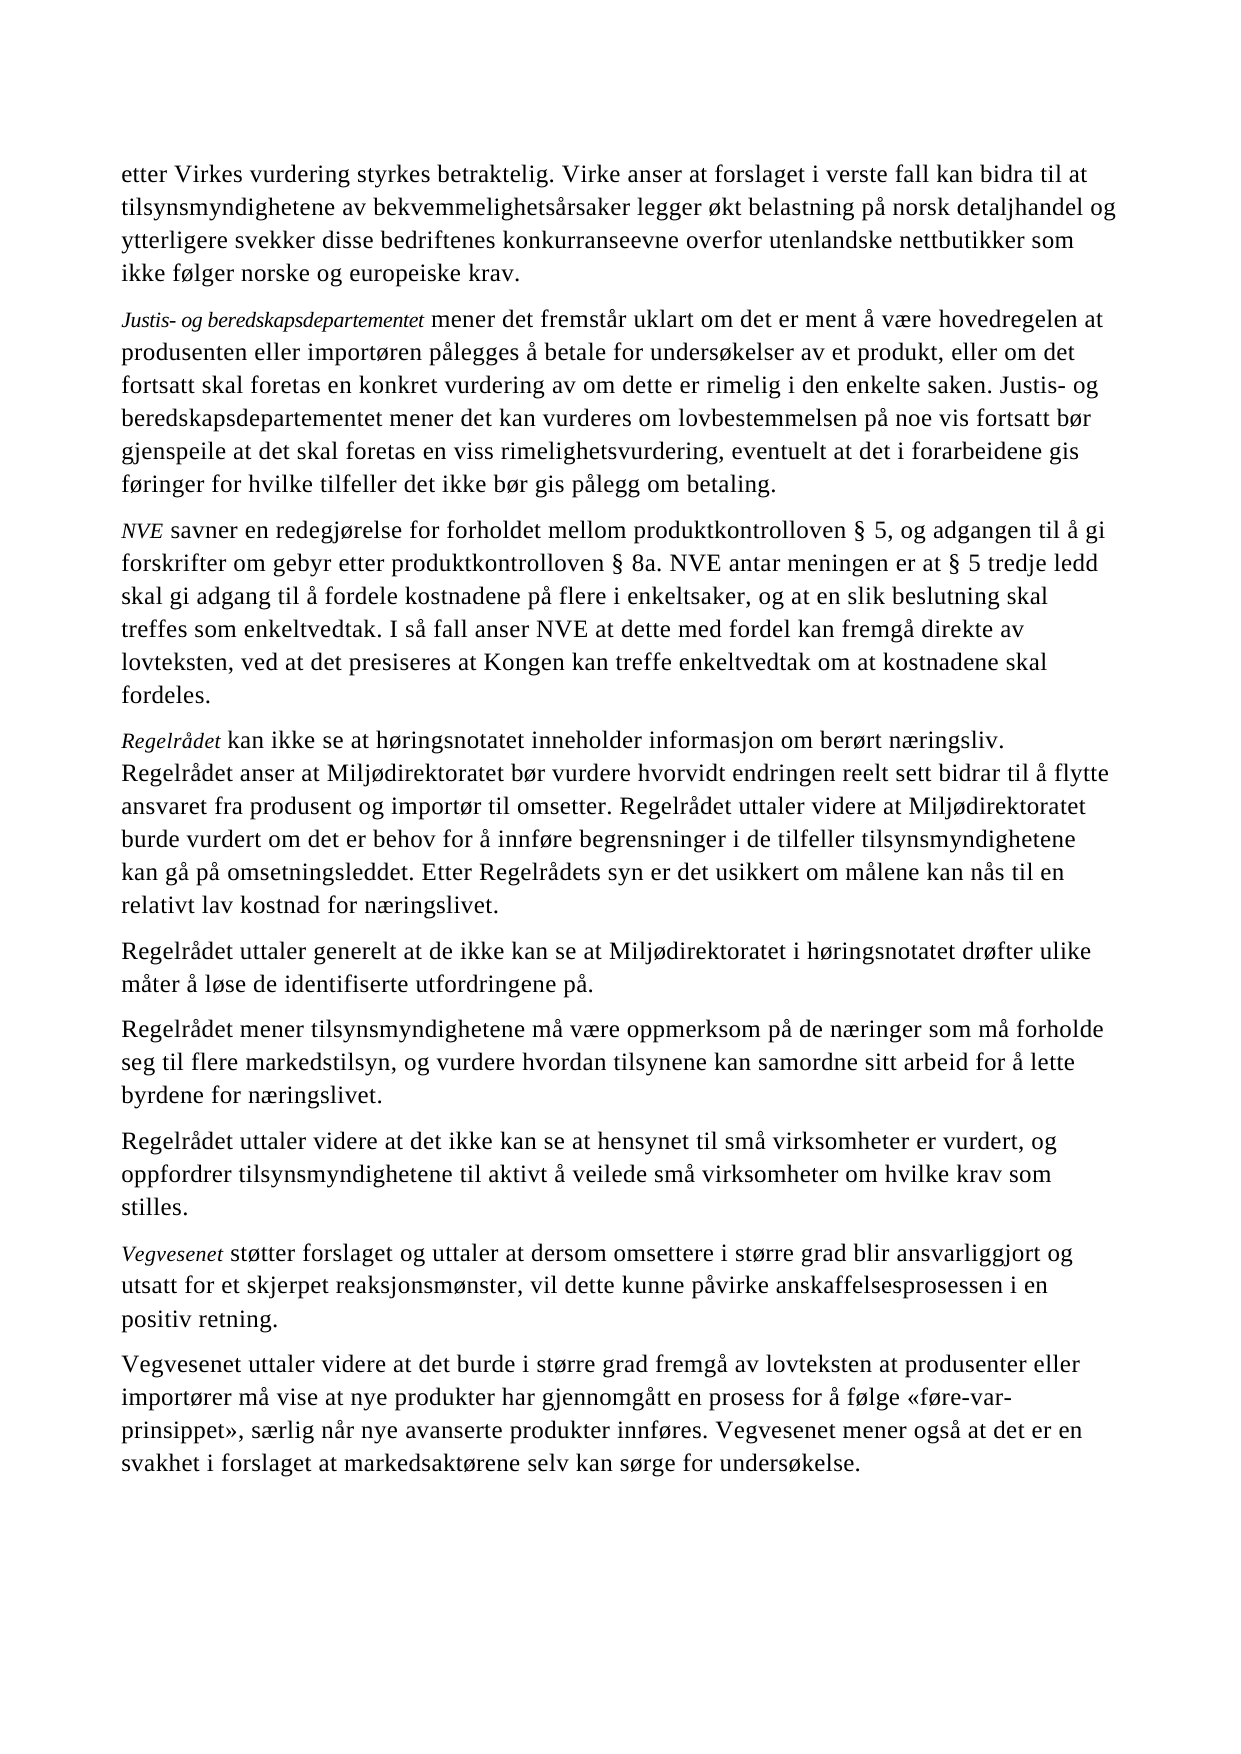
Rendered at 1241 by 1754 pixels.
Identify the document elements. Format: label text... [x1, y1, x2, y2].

text Regelrådet mener tilsynsmyndighetene må være oppmerksom på de næringer som må forholde seg til flere markedstilsyn, og vurdere hvordan tilsynene kan samordne sitt arbeid for å lette byrdene for næringslivet. [121, 1014, 1119, 1109]
text Regelrådet uttaler videre at det ikke kan se at hensynet til små virksomheter er vurdert, og oppfordrer tilsynsmyndighetene til aktivt å veilede små virksomheter om hvilke krav som stilles. [121, 1126, 1119, 1221]
text NVE savner en redegjørelse for forholdet mellom produktkontrolloven § 5, og adgangen til å gi forskrifter om gebyr etter produktkontrolloven § 8a. NVE antar meningen er at § 5 tredje ledd skal gi adgang til å fordele kostnadene på flere i enkeltsaker, og at en slik beslutning skal treffes som enkeltvedtak. I så fall anser NVE at dette med fordel kan fremgå direkte av lovteksten, ved at det presiseres at Kongen kan treffe enkeltvedtak om at kostnadene skal fordeles. [121, 515, 1119, 708]
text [121, 159, 1119, 287]
text Vegvesenet støtter forslaget og uttaler at dersom omsettere i større grad blir ansvarliggjort og utsatt for et skjerpet reaksjonsmønster, vil dette kunne påvirke anskaffelsesprosessen i en positiv retning. [121, 1238, 1119, 1332]
text Justis- og beredskapsdepartementet mener det fremstår uklart om det er ment å være hovedregelen at produsenten eller importøren pålegges å betale for undersøkelser av et produkt, eller om det fortsatt skal foretas en konkret vurdering av om dette er rimelig i den enkelte saken. Justis- og beredskapsdepartementet mener det kan vurderes om lovbestemmelsen på noe vis fortsatt bør gjenspeile at det skal foretas en viss rimelighetsvurdering, eventuelt at det i forarbeidene gis føringer for hvilke tilfeller det ikke bør gis pålegg om betaling. [121, 304, 1119, 498]
text Vegvesenet uttaler videre at det burde i større grad fremgå av lovteksten at produsenter eller importører må vise at nye produkter har gjennomgått en prosess for å følge «føre-var-prinsippet», særlig når nye avanserte produkter innføres. Vegvesenet mener også at det er en svakhet i forslaget at markedsaktørene selv kan sørge for undersøkelse. [121, 1349, 1119, 1477]
text Regelrådet kan ikke se at høringsnotatet inneholder informasjon om berørt næringsliv. Regelrådet anser at Miljødirektoratet bør vurdere hvorvidt endringen reelt sett bidrar til å flytte ansvaret fra produsent og importør til omsetter. Regelrådet uttaler videre at Miljødirektoratet burde vurdert om det er behov for å innføre begrensninger i de tilfeller tilsynsmyndighetene kan gå på omsetningsleddet. Etter Regelrådets syn er det usikkert om målene kan nås til en relativt lav kostnad for næringslivet. [121, 725, 1119, 919]
text Regelrådet uttaler generelt at de ikke kan se at Miljødirektoratet i høringsnotatet drøfter ulike måter å løse de identifiserte utfordringene på. [121, 936, 1119, 998]
